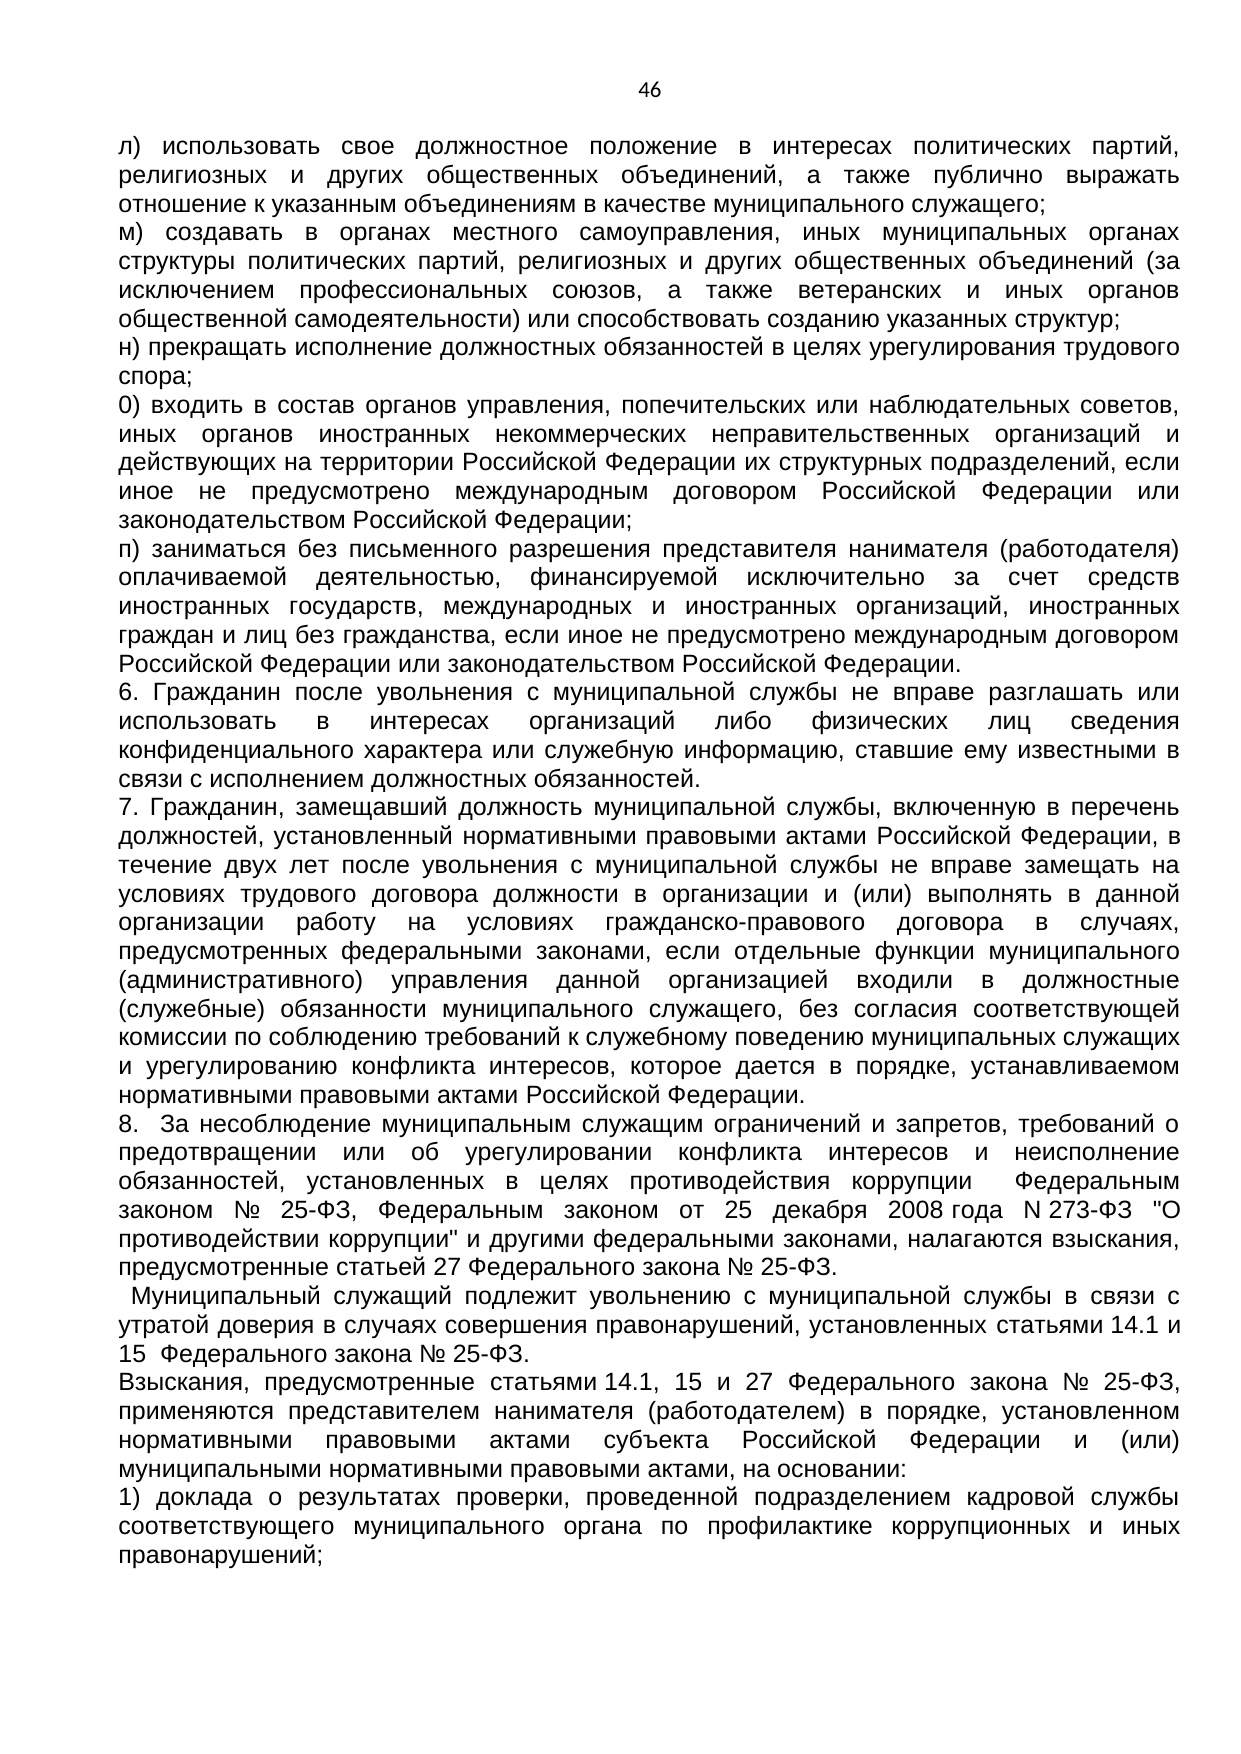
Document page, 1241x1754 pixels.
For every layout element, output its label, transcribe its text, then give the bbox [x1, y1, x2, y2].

text п) заниматься без письменного разрешения представителя нанимателя (работодателя) оплачиваемой деятельностью, финансируемой исключительно за счет средств иностранных государств, международных и иностранных организаций, иностранных граждан и лиц без гражданства, если иное не предусмотрено международным договором Российской Федерации или законодательством Российской Федерации. [118, 533, 1181, 677]
text н) прекращать исполнение должностных обязанностей в целях урегулирования трудового спора; [118, 332, 1181, 390]
text 7. Гражданин, замещавший должность муниципальной службы, включенную в перечень должностей, установленный нормативными правовыми актами Российской Федерации, в течение двух лет после увольнения с муниципальной службы не вправе замещать на условиях трудового договора должности в организации и (или) выполнять в данной организации работу на условиях гражданско-правового договора в случаях, предусмотренных федеральными законами, если отдельные функции муниципального (административного) управления данной организацией входили в должностные (служебные) обязанности муниципального служащего, без согласия соответствующей комиссии по соблюдению требований к служебному поведению муниципальных служащих и урегулированию конфликта интересов, которое дается в порядке, устанавливаемом нормативными правовыми актами Российской Федерации. [118, 792, 1181, 1108]
text 1) доклада о результатах проверки, проведенной подразделением кадровой службы соответствующего муниципального органа по профилактике коррупционных и иных правонарушений; [118, 1482, 1181, 1568]
text 6. Гражданин после увольнения с муниципальной службы не вправе разглашать или использовать в интересах организаций либо физических лиц сведения конфиденциального характера или служебную информацию, ставшие ему известными в связи с исполнением должностных обязанностей. [118, 677, 1181, 792]
text Взыскания, предусмотренные статьями 14.1, 15 и 27 Федерального закона № 25-ФЗ, применяются представителем нанимателя (работодателем) в порядке, установленном нормативными правовыми актами субъекта Российской Федерации и (или) муниципальными нормативными правовыми актами, на основании: [118, 1367, 1181, 1482]
text м) создавать в органах местного самоуправления, иных муниципальных органах структуры политических партий, религиозных и других общественных объединений (за исключением профессиональных союзов, а также ветеранских и иных органов общественной самодеятельности) или способствовать созданию указанных структур; [118, 217, 1181, 332]
text л) использовать свое должностное положение в интересах политических партий, религиозных и других общественных объединений, а также публично выражать отношение к указанным объединениям в качестве муниципального служащего; [118, 131, 1181, 217]
text 0) входить в состав органов управления, попечительских или наблюдательных советов, иных органов иностранных некоммерческих неправительственных организаций и действующих на территории Российской Федерации их структурных подразделений, если иное не предусмотрено международным договором Российской Федерации или законодательством Российской Федерации; [118, 390, 1181, 533]
text 8. За несоблюдение муниципальным служащим ограничений и запретов, требований о предотвращении или об урегулировании конфликта интересов и неисполнение обязанностей, установленных в целях противодействия коррупции Федеральным законом № 25-ФЗ, Федеральным законом от 25 декабря 2008 года N 273-ФЗ "О противодействии коррупции" и другими федеральными законами, налагаются взыскания, предусмотренные статьей 27 Федерального закона № 25-ФЗ. [118, 1108, 1181, 1281]
text Муниципальный служащий подлежит увольнению с муниципальной службы в связи с утратой доверия в случаях совершения правонарушений, установленных статьями 14.1 и 15 Федерального закона № 25-ФЗ. [118, 1281, 1181, 1367]
